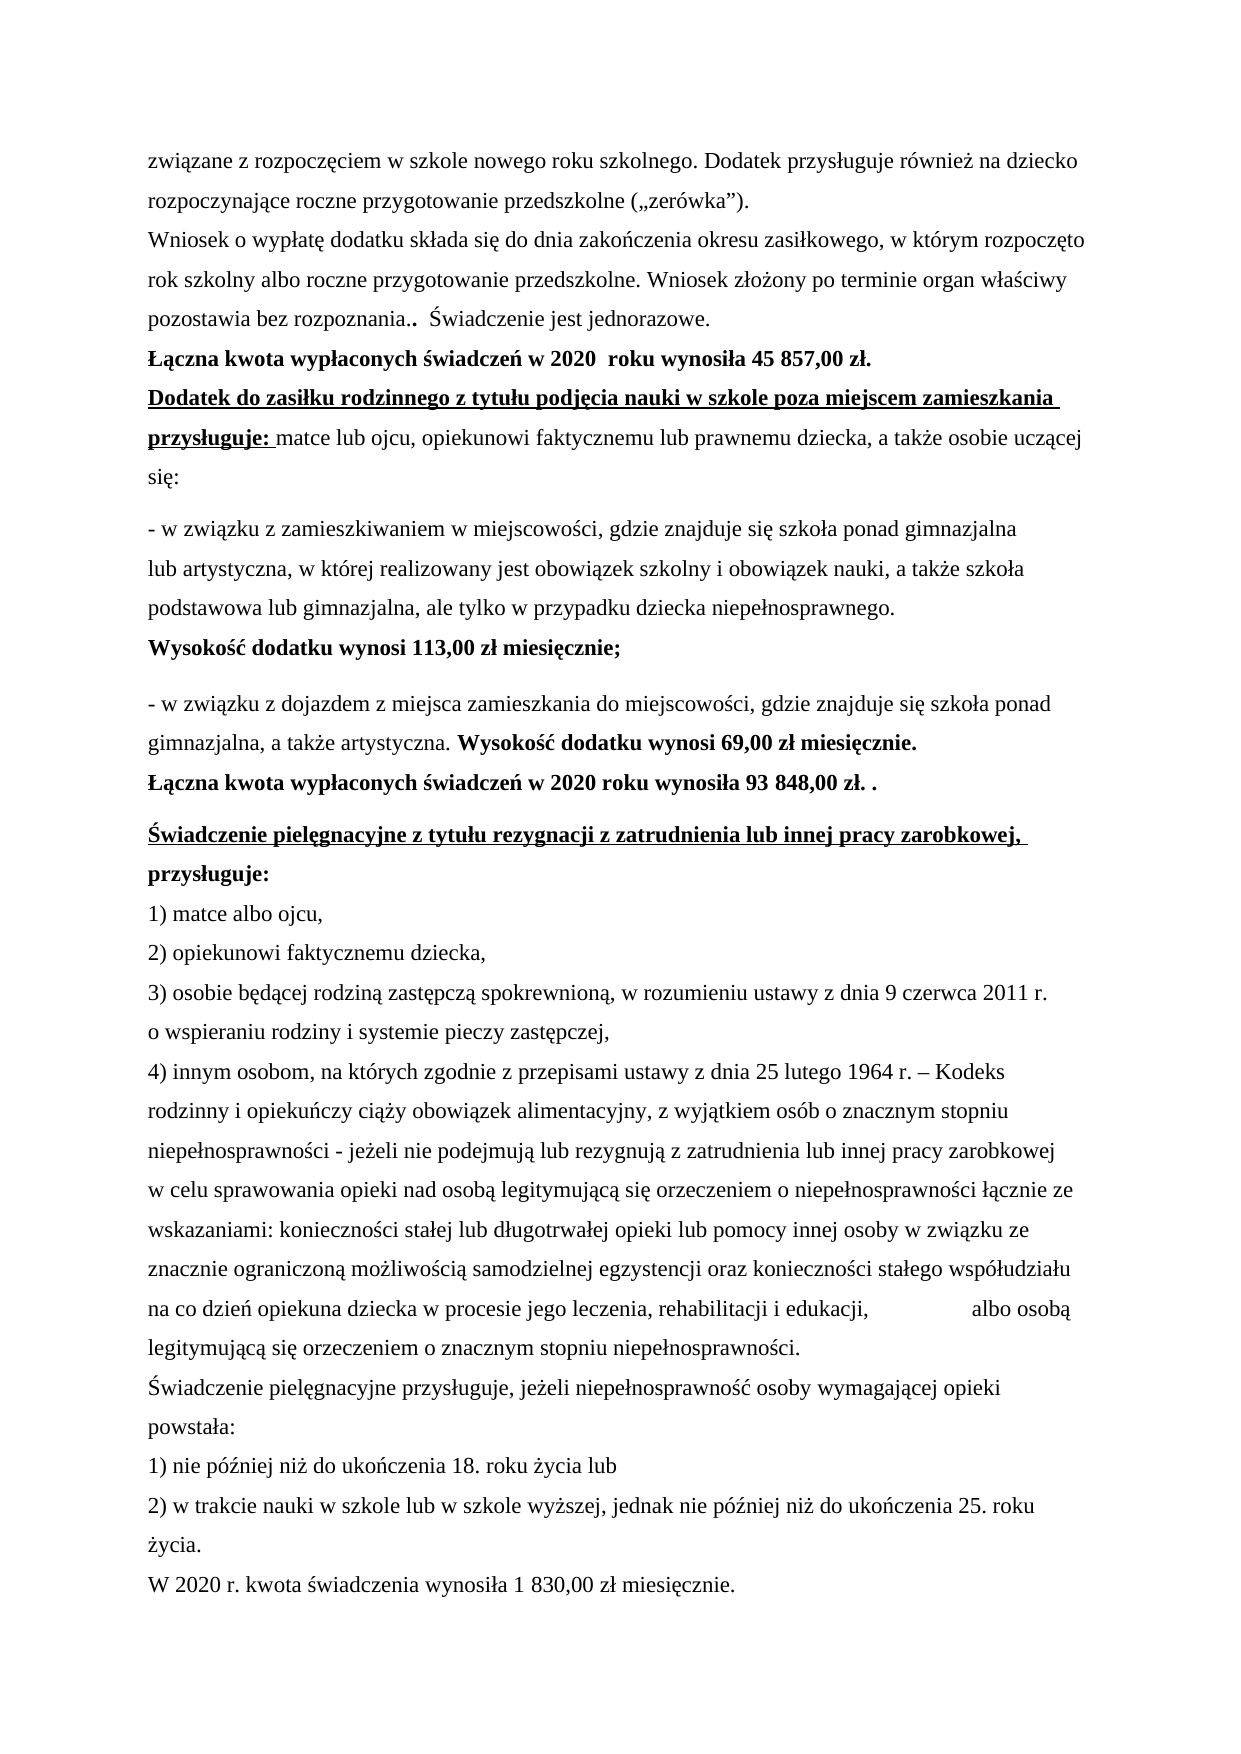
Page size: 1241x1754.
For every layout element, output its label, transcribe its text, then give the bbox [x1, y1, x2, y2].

text - w związku z dojazdem z miejsca zamieszkania do miejscowości, gdzie znajduje się szkoła ponad gimnazjalna, a także artystyczna. Wysokość dodatku wynosi 69,00 zł miesięcznie. Łączna kwota wypłaconych świadczeń w 2020 roku wynosiła 93 848,00 zł. . [148, 690, 1093, 795]
text - w związku z zamieszkiwaniem w miejscowości, gdzie znajduje się szkoła ponad gimnazjalna lub artystyczna, w której realizowany jest obowiązek szkolny i obowiązek nauki, a także szkoła podstawowa lub gimnazjalna, ale tylko w przypadku dziecka niepełnosprawnego. Wysokość dodatku wynosi 113,00 zł miesięcznie; [148, 515, 1093, 660]
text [148, 148, 1093, 490]
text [148, 821, 1093, 1597]
